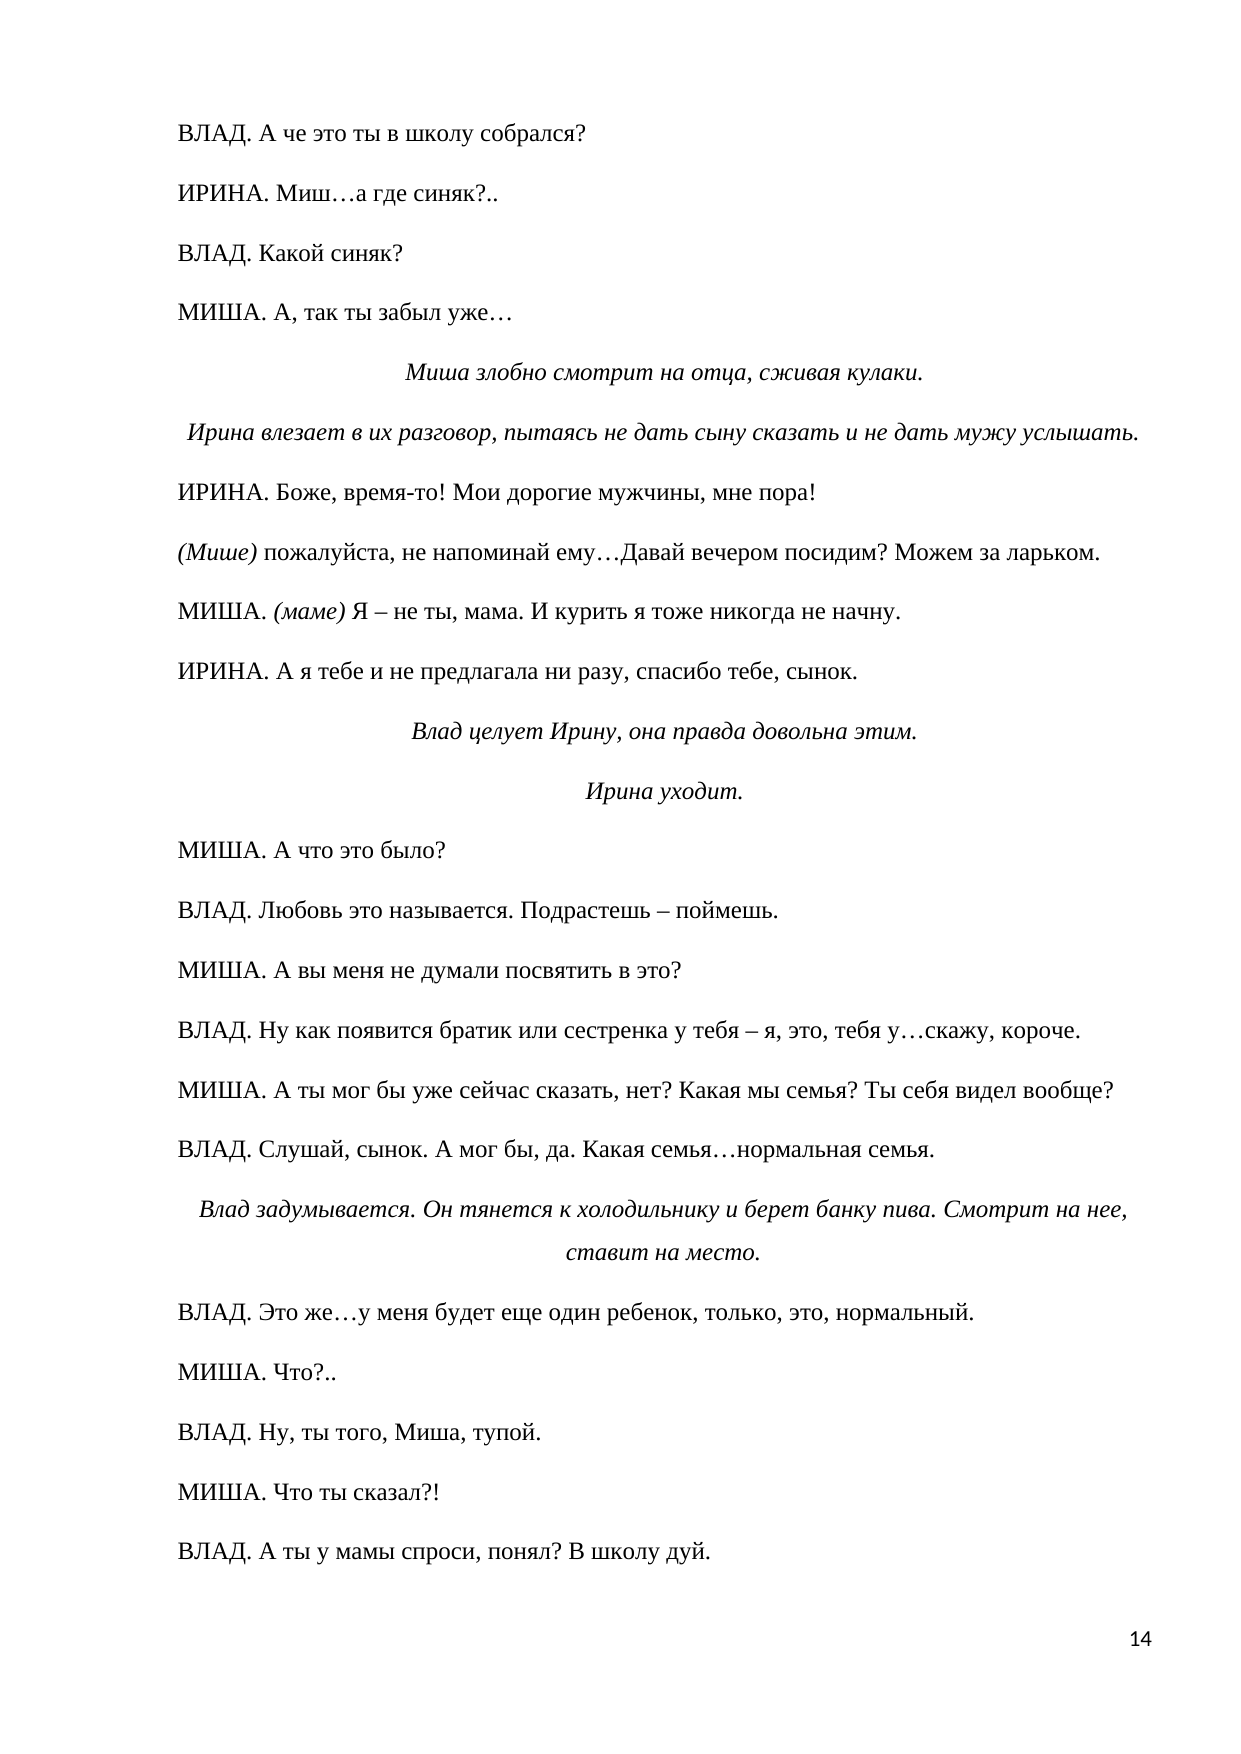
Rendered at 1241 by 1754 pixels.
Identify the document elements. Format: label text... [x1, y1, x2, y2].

text ВЛАД. Ну как появится братик или сестренка у тебя – я, это, тебя у…скажу, короче. [177, 1015, 1152, 1044]
text МИША. А ты мог бы уже сейчас сказать, нет? Какая мы семья? Ты себя видел вообще? [177, 1075, 1152, 1103]
text МИША. А вы меня не думали посвятить в это? [177, 955, 1152, 984]
text Влад задумывается. Он тянется к холодильнику и берет банку пива. Смотрит на нее, ставит на место. [177, 1194, 1152, 1266]
text ВЛАД. А ты у мамы спроси, понял? В школу дуй. [177, 1536, 1152, 1565]
text МИША. А, так ты забыл уже… [177, 297, 1152, 326]
text МИША. Что?.. [177, 1357, 1152, 1386]
text (Мише) пожалуйста, не напоминай ему…Давай вечером посидим? Можем за ларьком. [177, 537, 1152, 565]
text ВЛАД. Это же…у меня будет еще один ребенок, только, это, нормальный. [177, 1297, 1152, 1326]
text Миша злобно смотрит на отца, сживая кулаки. [177, 357, 1152, 386]
text Ирина уходит. [177, 776, 1152, 804]
text ИРИНА. Боже, время-то! Мои дорогие мужчины, мне пора! [177, 477, 1152, 506]
text МИША. А что это было? [177, 836, 1152, 864]
text ВЛАД. Какой синяк? [177, 238, 1152, 266]
text ВЛАД. Слушай, сынок. А мог бы, да. Какая семья…нормальная семья. [177, 1134, 1152, 1163]
text ИРИНА. Миш…а где синяк?.. [177, 178, 1152, 207]
text МИША. Что ты сказал?! [177, 1477, 1152, 1505]
text ВЛАД. Ну, ты того, Миша, тупой. [177, 1417, 1152, 1446]
text ВЛАД. А че это ты в школу собрался? [177, 118, 1152, 147]
text МИША. (маме) Я – не ты, мама. И курить я тоже никогда не начну. [177, 596, 1152, 625]
text Ирина влезает в их разговор, пытаясь не дать сыну сказать и не дать мужу услышать. [177, 417, 1152, 446]
text ИРИНА. А я тебе и не предлагала ни разу, спасибо тебе, сынок. [177, 656, 1152, 685]
text ВЛАД. Любовь это называется. Подрастешь – поймешь. [177, 895, 1152, 924]
text Влад целует Ирину, она правда довольна этим. [177, 716, 1152, 745]
